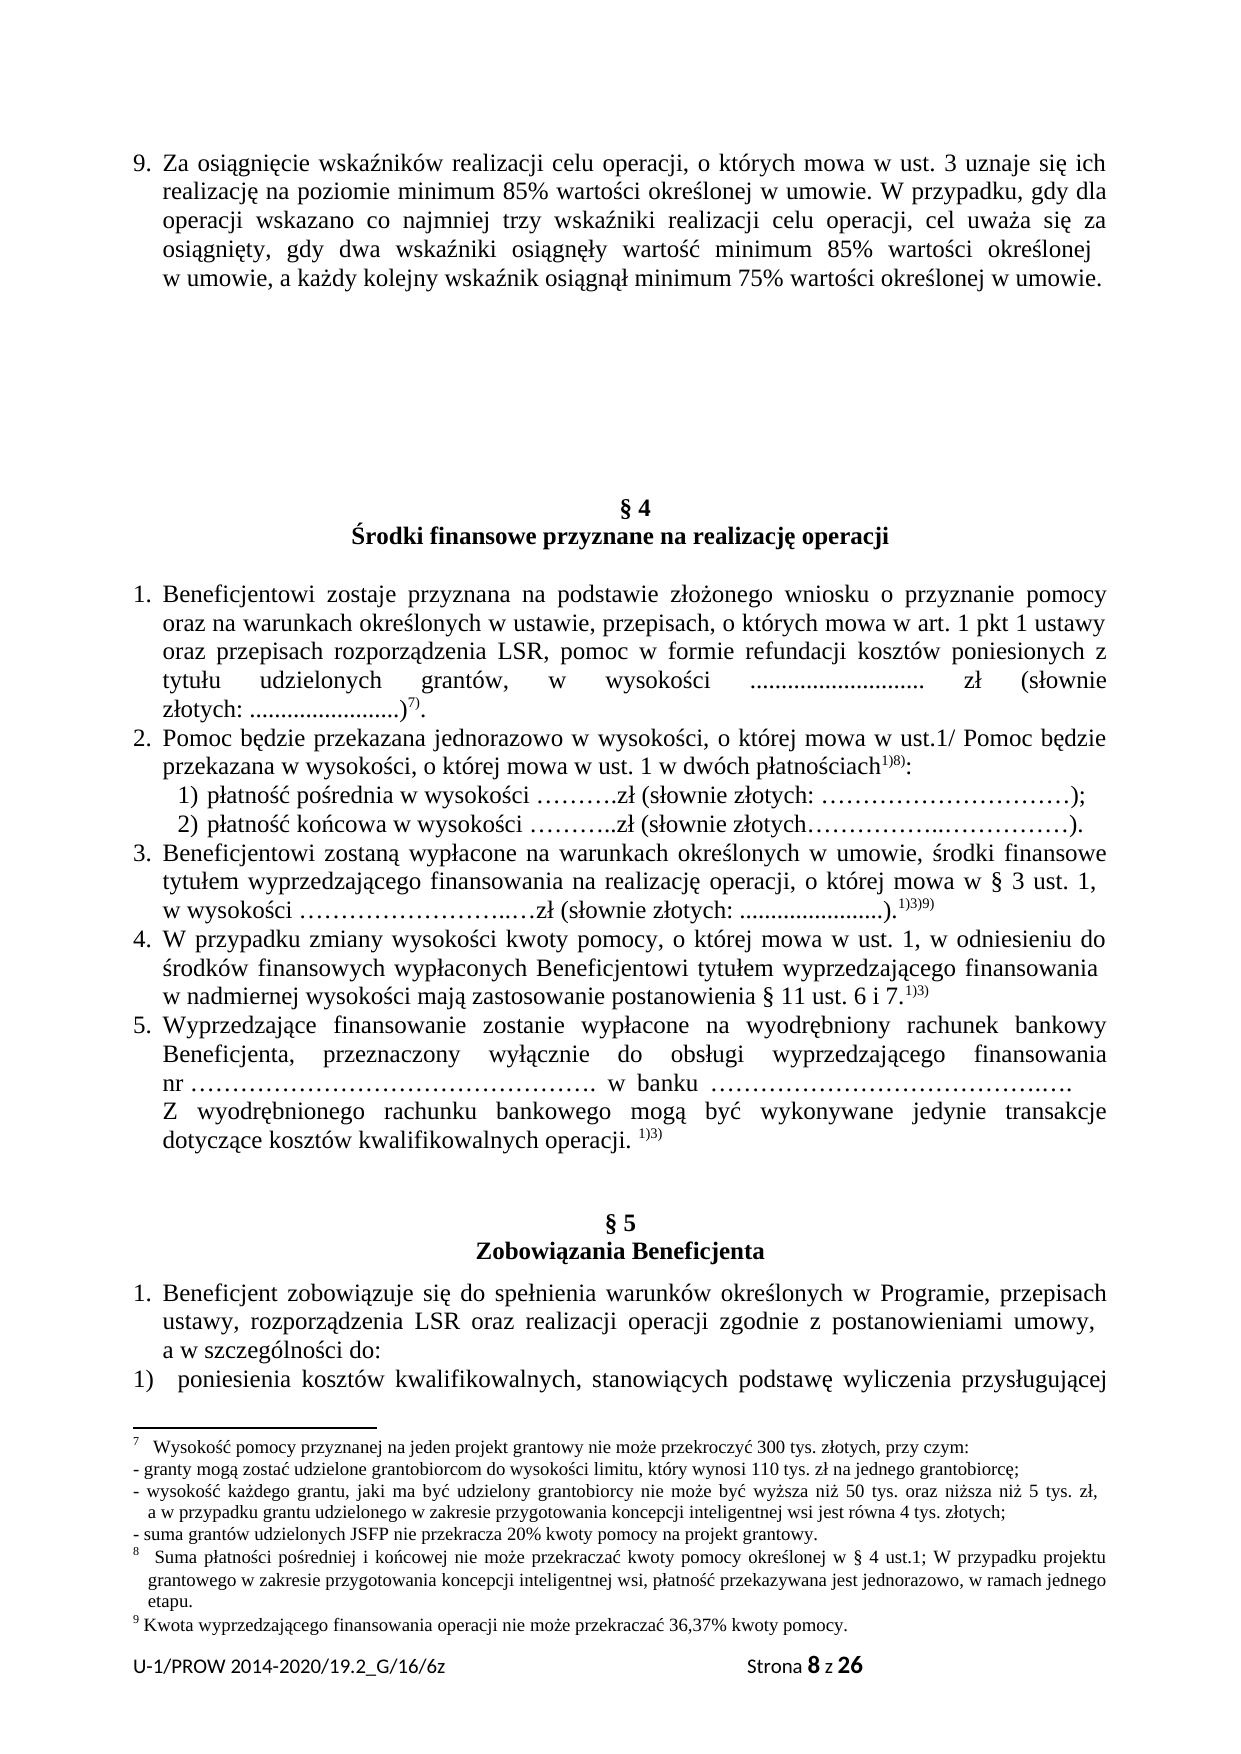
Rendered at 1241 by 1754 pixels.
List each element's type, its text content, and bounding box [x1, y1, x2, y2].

list W przypadku zmiany wysokości kwoty pomocy, o której mowa w ust. 1, w odniesieniu do środków finansowych wypłaconych Beneficjentowi tytułem wyprzedzającego finansowania w nadmiernej wysokości mają zastosowanie postanowienia § 11 ust. 6 i 7.1)3) [133, 924, 1107, 1010]
text Zobowiązania Beneficjenta [133, 1236, 1107, 1265]
list Wyprzedzające finansowanie zostanie wypłacone na wyodrębniony rachunek bankowy Beneficjenta, przeznaczony wyłącznie do obsługi wyprzedzającego finansowania nr …………………………………………. w banku ………………………………….…. Z wyodrębnionego rachunku bankowego mogą być wykonywane jedynie transakcje dotyczące kosztów kwalifikowalnych operacji. 1)3) [133, 1010, 1107, 1154]
list Środki finansowe przyznane na realizację operacji [133, 521, 1107, 550]
text Za osiągnięcie wskaźników realizacji celu operacji, o których mowa w ust. 3 uznaje się ich realizację na poziomie minimum 85% wartości określonej w umowie. W przypadku, gdy dla operacji wskazano co najmniej trzy wskaźniki realizacji celu operacji, cel uważa się za osiągnięty, gdy dwa wskaźniki osiągnęły wartość minimum 85% wartości określonej w umowie, a każdy kolejny wskaźnik osiągnął minimum 75% wartości określonej w umowie. [133, 148, 1107, 291]
list § 4 [162, 493, 1107, 521]
list Beneficjent zobowiązuje się do spełnienia warunków określonych w Programie, przepisach ustawy, rozporządzenia LSR oraz realizacji operacji zgodnie z postanowieniami umowy, a w szczególności do: [133, 1278, 1107, 1364]
list płatność końcowa w wysokości ………..zł (słownie złotych……………..……………). [177, 809, 1107, 838]
list Beneficjentowi zostaje przyznana na podstawie złożonego wniosku o przyznanie pomocy oraz na warunkach określonych w ustawie, przepisach, o których mowa w art. 1 pkt 1 ustawy oraz przepisach rozporządzenia LSR, pomoc w formie refundacji kosztów poniesionych z tytułu udzielonych grantów, w wysokości ............................ zł (słownie złotych: ........................)). [133, 579, 1107, 723]
list płatność pośrednia w wysokości ……….zł (słownie złotych: …………………………); [177, 780, 1107, 809]
list Beneficjentowi zostaną wypłacone na warunkach określonych w umowie, środki finansowe tytułem wyprzedzającego finansowania na realizację operacji, o której mowa w § 3 ust. 1, w wysokości ……………………..…zł (słownie złotych: .......................).1)3)) [133, 838, 1107, 924]
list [133, 1364, 1107, 1393]
text § 5 [133, 1208, 1107, 1236]
list Pomoc będzie przekazana jednorazowo w wysokości, o której mowa w ust.1/ Pomoc będzie przekazana w wysokości, o której mowa w ust. 1 w dwóch płatnościach1)): [133, 723, 1107, 780]
